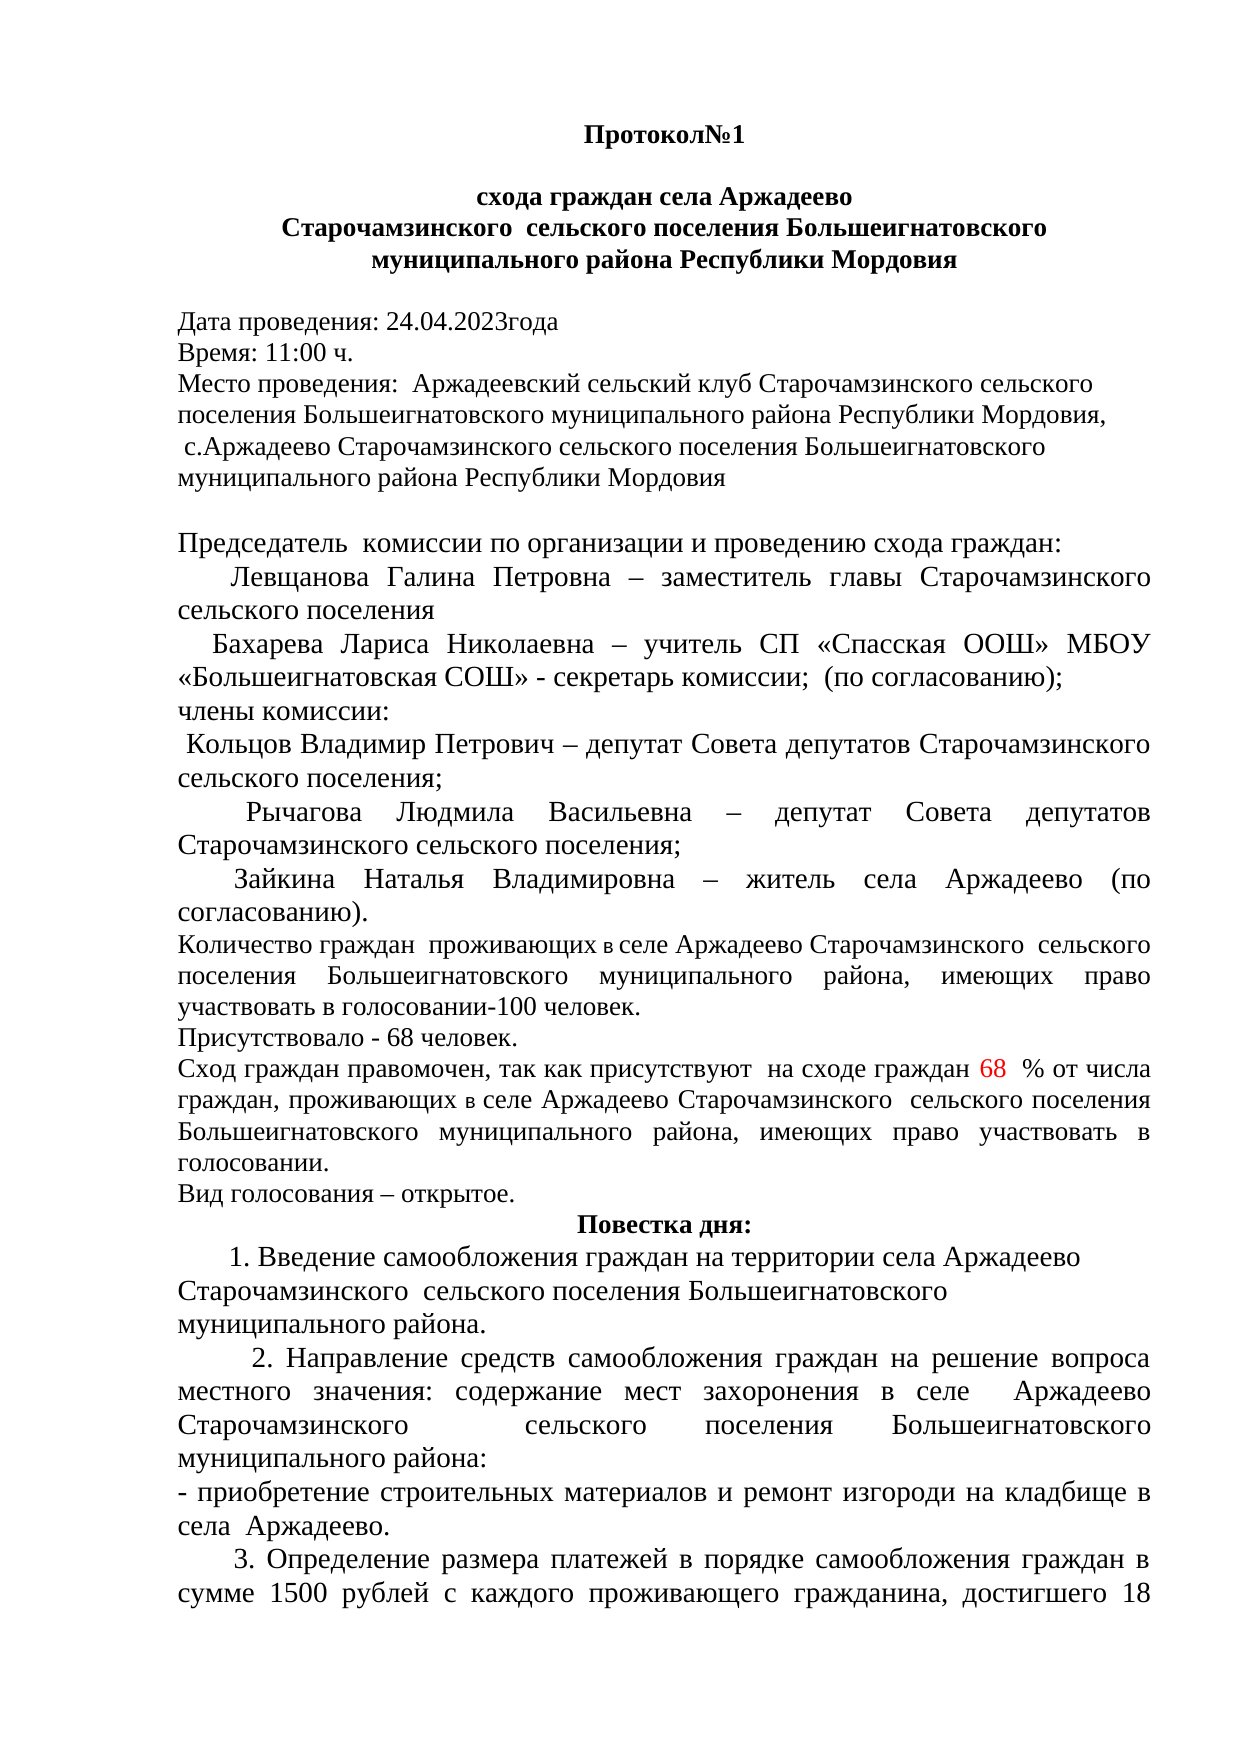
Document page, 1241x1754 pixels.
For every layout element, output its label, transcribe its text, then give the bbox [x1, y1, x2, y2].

text Повестка дня: [177, 1208, 1152, 1239]
text члены комиссии: [177, 693, 1152, 727]
text Зайкина Наталья Владимировна – житель села Аржадеево (по согласованию). [177, 861, 1152, 928]
text с.Аржадеево Старочамзинского сельского поселения Большеигнатовского муниципального района Республики Мордовия [177, 429, 1152, 492]
text Бахарева Лариса Николаевна – учитель СП «Спасская ООШ» МБОУ «Большеигнатовская СОШ» - секретарь комиссии; (по согласованию); [177, 626, 1152, 693]
text Время: 11:00 ч. [177, 336, 1152, 367]
text Сход граждан правомочен, так как присутствуют на сходе граждан 68 % от числа граждан, проживающих в селе Аржадеево Старочамзинского сельского поселения Большеигнатовского муниципального района, имеющих право участвовать в голосовании. [177, 1052, 1152, 1177]
text Вид голосования – открытое. [177, 1177, 1152, 1208]
text схода граждан села Аржадеево [177, 180, 1152, 212]
text - приобретение строительных материалов и ремонт изгороди на кладбище в села Аржадеево. [177, 1474, 1152, 1541]
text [177, 1541, 1152, 1608]
text 1. Введение самообложения граждан на территории села Аржадеево Старочамзинского сельского поселения Большеигнатовского муниципального района. [177, 1239, 1152, 1340]
text Левщанова Галина Петровна – заместитель главы Старочамзинского сельского поселения [177, 559, 1152, 626]
text Количество граждан проживающих в селе Аржадеево Старочамзинского сельского поселения Большеигнатовского муниципального района, имеющих право участвовать в голосовании-100 человек. [177, 928, 1152, 1021]
text Кольцов Владимир Петрович – депутат Совета депутатов Старочамзинского сельского поселения; [177, 727, 1152, 794]
text Присутствовало - 68 человек. [177, 1021, 1152, 1052]
text Рычагова Людмила Васильевна – депутат Совета депутатов Старочамзинского сельского поселения; [177, 794, 1152, 861]
text Дата проведения: 24.04.2023года [177, 305, 1152, 336]
text Место проведения: Аржадеевский сельский клуб Старочамзинского сельского поселения Большеигнатовского муниципального района Республики Мордовия, [177, 367, 1152, 429]
text Старочамзинского сельского поселения Большеигнатовского муниципального района Республики Мордовия [177, 212, 1152, 274]
text Председатель комиссии по организации и проведению схода граждан: [177, 525, 1152, 559]
text 2. Направление средств самообложения граждан на решение вопроса местного значения: содержание мест захоронения в селе Аржадеево Старочамзинского сельского поселения Большеигнатовского муниципального района: [177, 1340, 1152, 1474]
text Протокол№1 [177, 118, 1152, 149]
